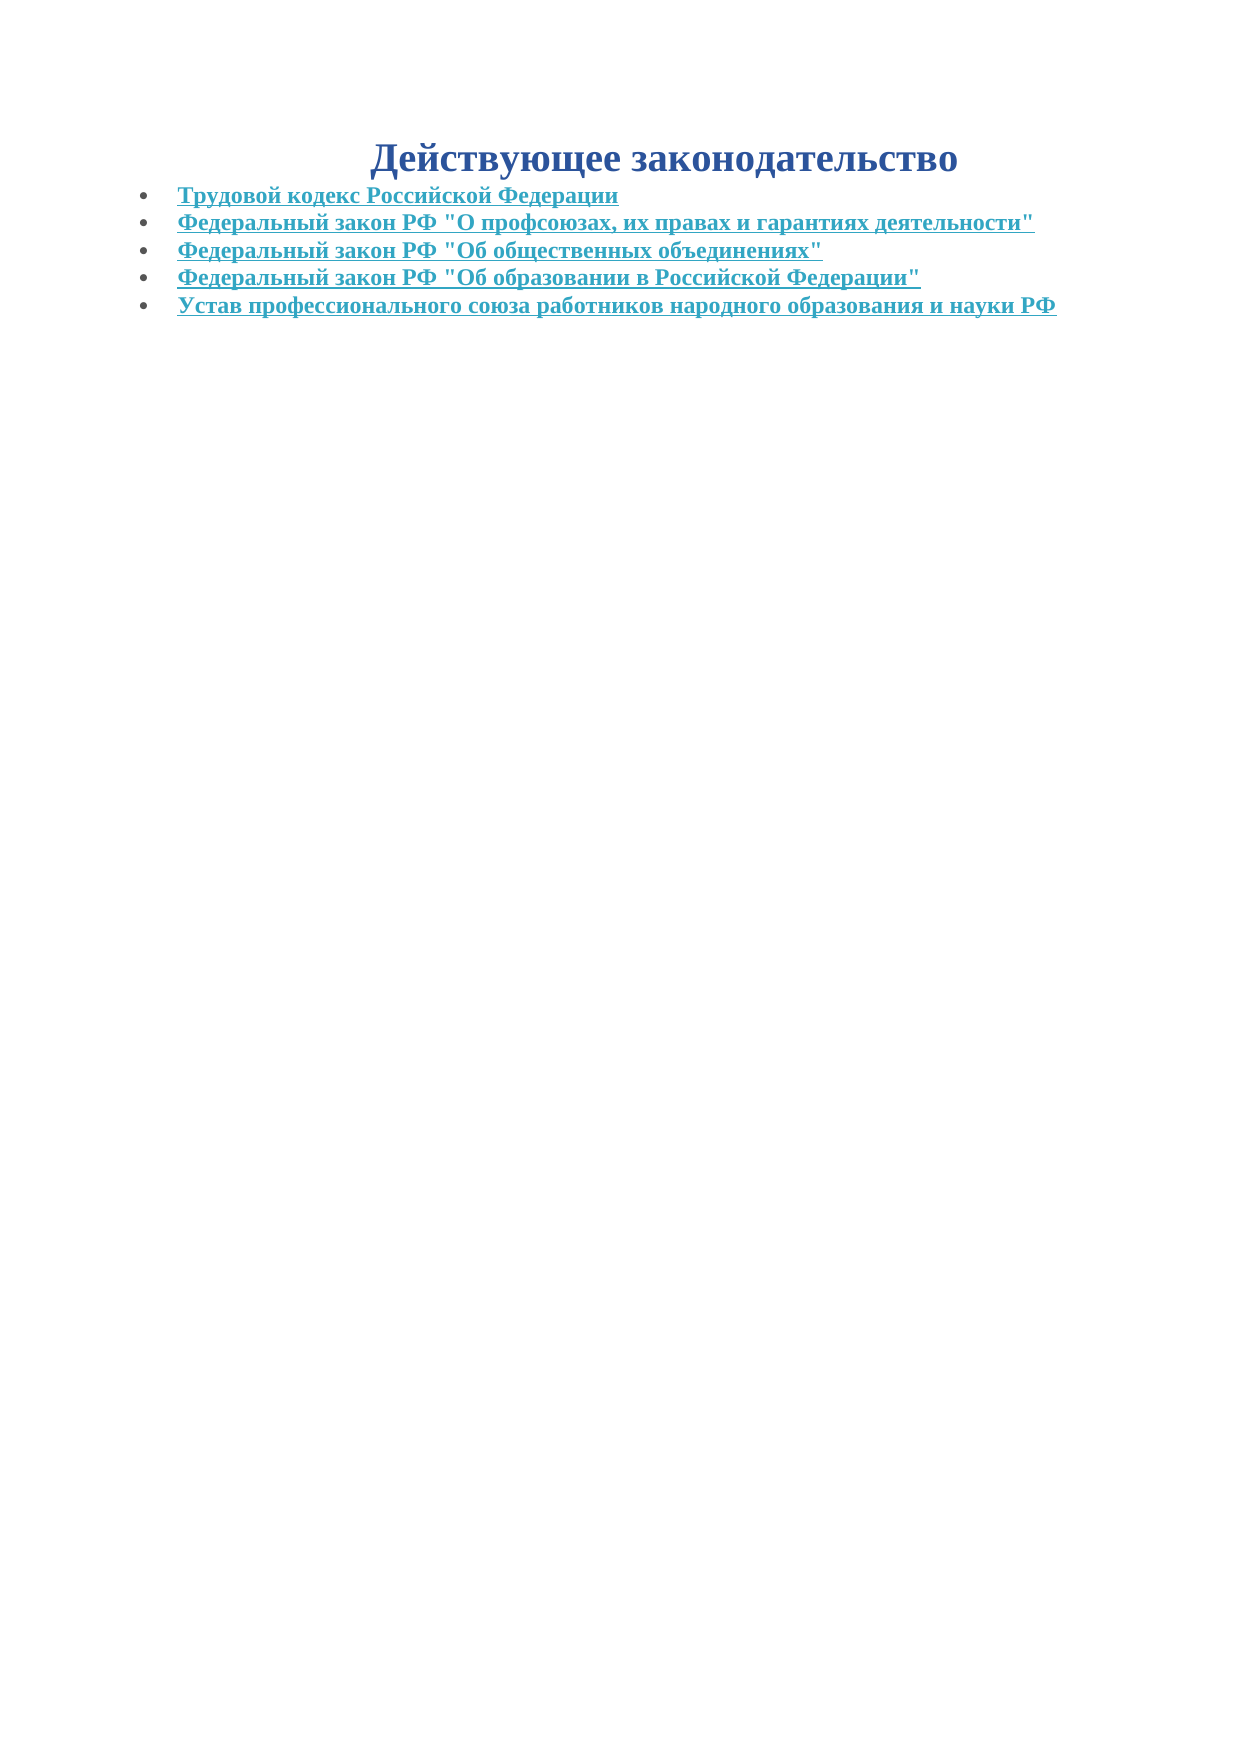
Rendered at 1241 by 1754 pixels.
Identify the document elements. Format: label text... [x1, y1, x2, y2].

list Устав профессионального союза работников народного образования и науки РФ [140, 291, 1152, 319]
list Федеральный закон РФ "Об общественных объединениях" [140, 236, 1152, 263]
list Федеральный закон РФ "О профсоюзах, их правах и гарантиях деятельности" [140, 208, 1152, 236]
text Действующее законодательство [177, 118, 1152, 181]
list Федеральный закон РФ "Об образовании в Российской Федерации" [140, 263, 1152, 291]
list Трудовой кодекс Российской Федерации [140, 181, 1152, 208]
